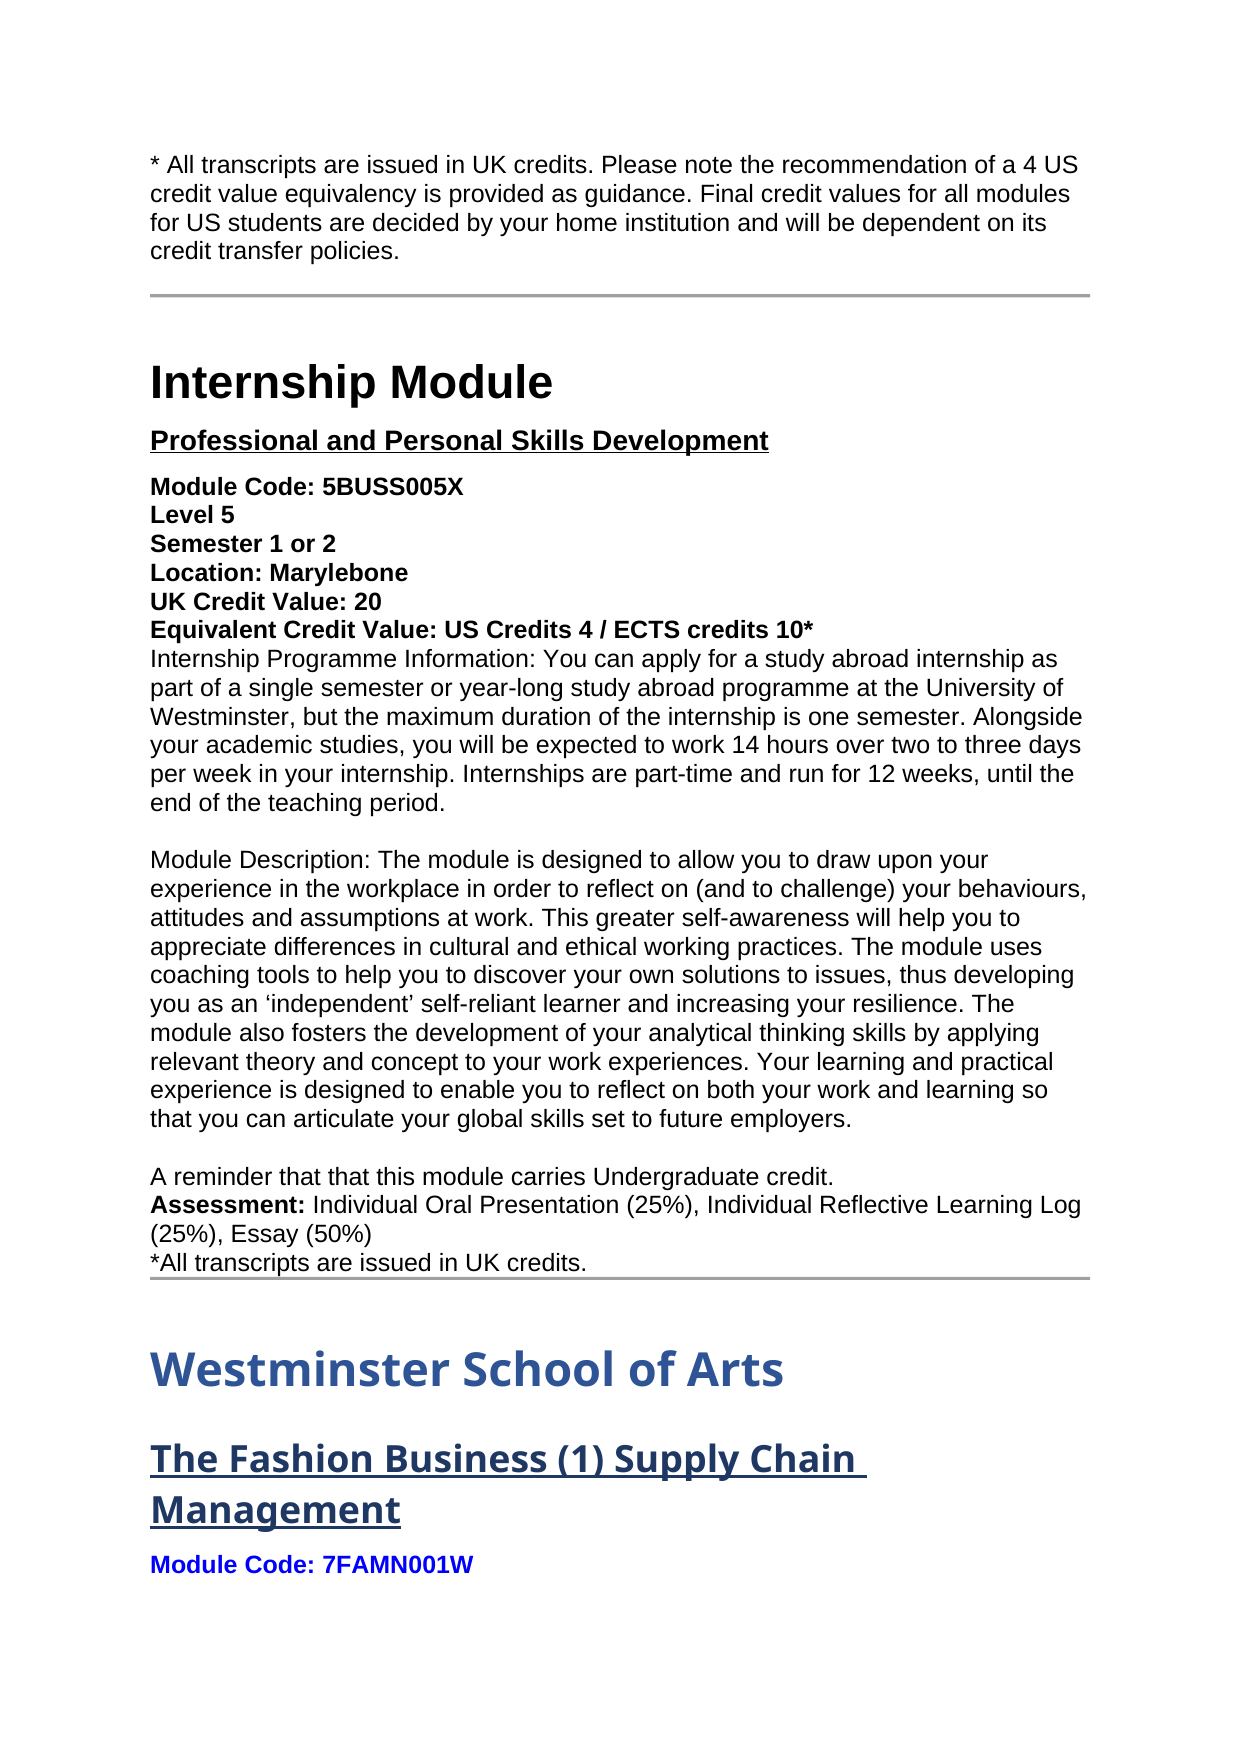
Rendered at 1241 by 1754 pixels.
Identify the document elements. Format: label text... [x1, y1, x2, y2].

text Equivalent Credit Value: US Credits 4 / ECTS credits 10* [150, 616, 1090, 644]
subtitle Internship Module [150, 354, 1090, 408]
text Module Code: 7FAMN001W [150, 1549, 1090, 1578]
text Module Code: 5BUSS005X [150, 472, 1090, 501]
text Location: Marylebone [150, 558, 1090, 587]
text Internship Programme Information: You can apply for a study abroad internship as part of a single semester or year-long study abroad programme at the University of Westminster, but the maximum duration of the internship is one semester. Alongside your academic studies, you will be expected to work 14 hours over two to three days per week in your internship. Internships are part-time and run for 12 weeks, until the end of the teaching period. Module Description: The module is designed to allow you to draw upon your experience in the workplace in order to reflect on (and to challenge) your behaviours, attitudes and assumptions at work. This greater self-awareness will help you to appreciate differences in cultural and ethical working practices. The module uses coaching tools to help you to discover your own solutions to issues, thus developing you as an ‘independent’ self-reliant learner and increasing your resilience. The module also fosters the development of your analytical thinking skills by applying relevant theory and concept to your work experiences. Your learning and practical experience is designed to enable you to reflect on both your work and learning so that you can articulate your global skills set to future employers. A reminder that that this module carries Undergraduate credit. Assessment: Individual Oral Presentation (25%), Individual Reflective Learning Log (25%), Essay (50%) *All transcripts are issued in UK credits. [150, 644, 1090, 1276]
subtitle Westminster School of Arts [150, 1337, 1090, 1401]
text UK Credit Value: 20 [150, 587, 1090, 616]
text * All transcripts are issued in UK credits. Please note the recommendation of a 4 US credit value equivalency is provided as guidance. Final credit values for all modules for US students are decided by your home institution and will be dependent on its credit transfer policies. [150, 150, 1090, 265]
subtitle Professional and Personal Skills Development [150, 424, 1090, 456]
subtitle The Fashion Business (1) Supply Chain Management [150, 1432, 1090, 1534]
text Semester 1 or 2 [150, 529, 1090, 558]
text Level 5 [150, 501, 1090, 529]
